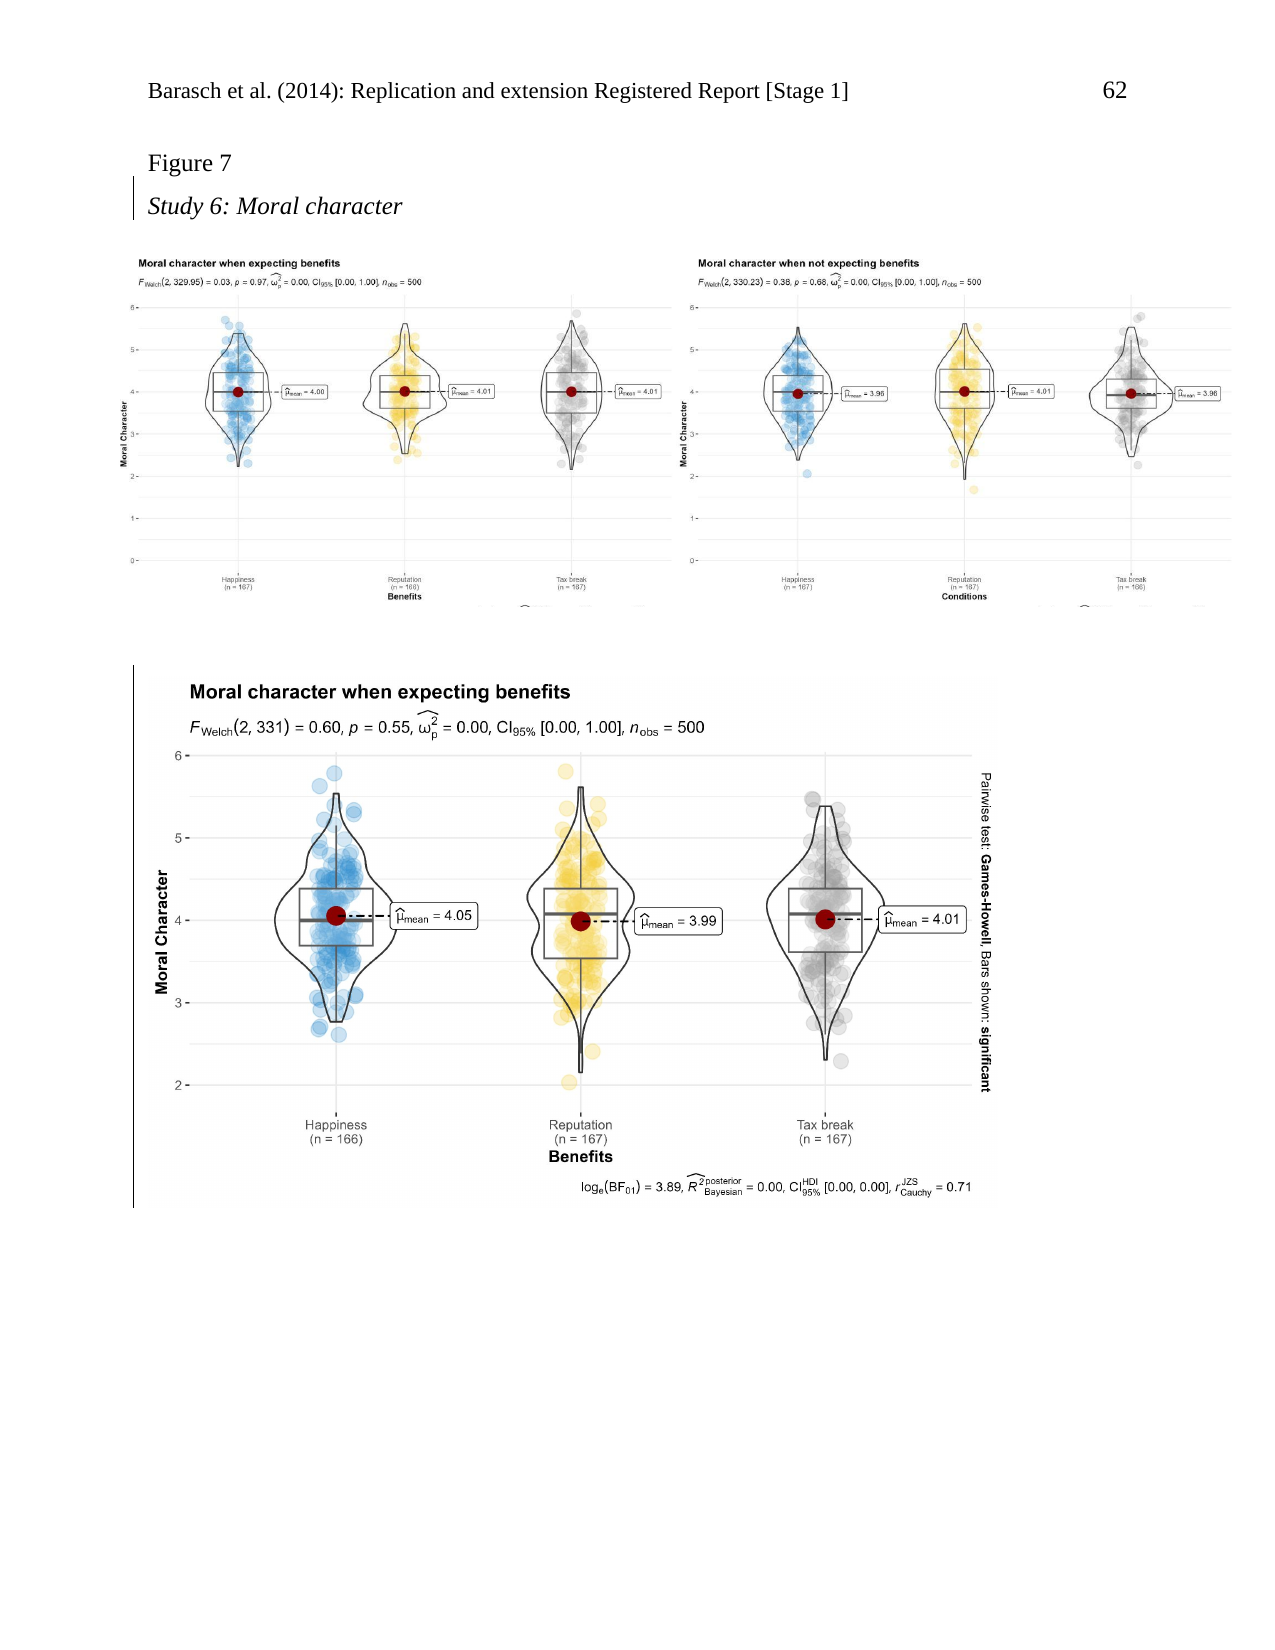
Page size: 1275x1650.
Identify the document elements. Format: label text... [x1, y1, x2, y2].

picture [111, 250, 1240, 607]
subtitle Figure 7 Study 6: Moral character [148, 148, 1127, 219]
picture [147, 676, 999, 1208]
